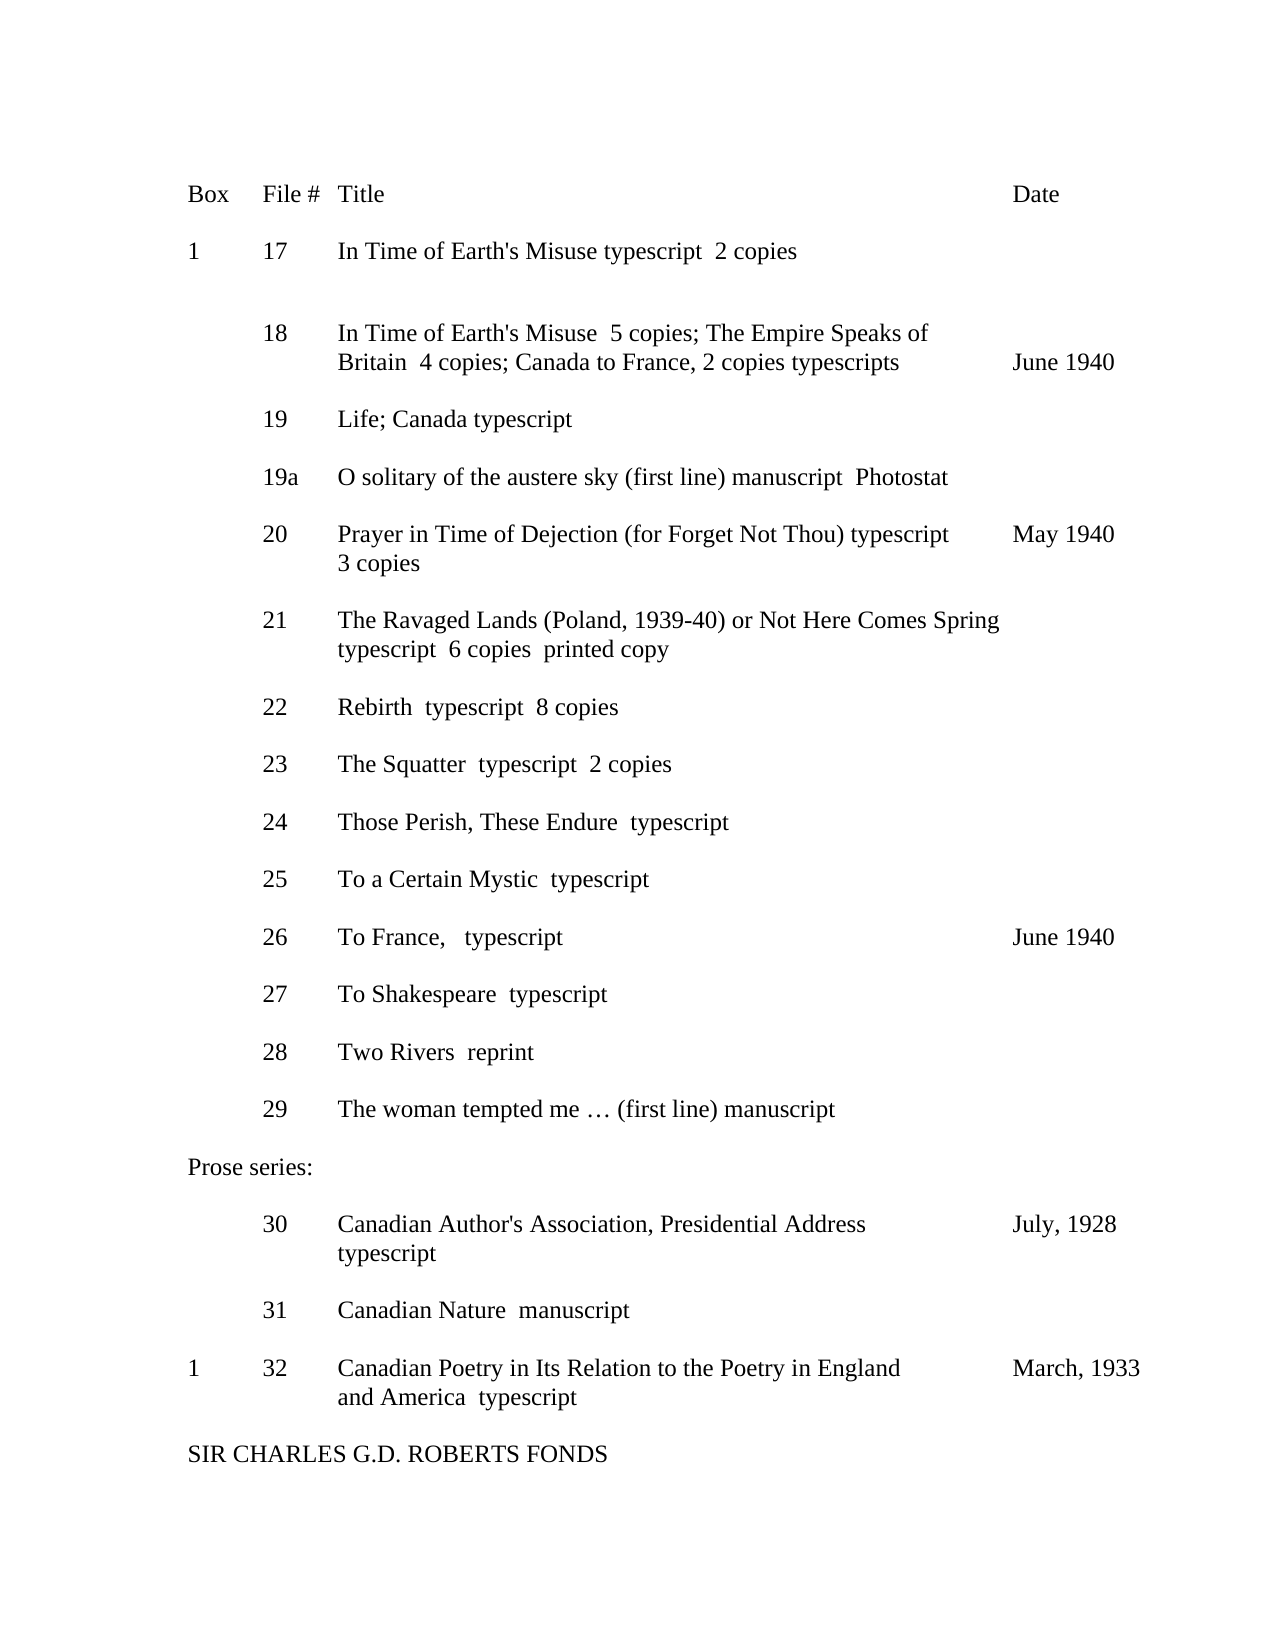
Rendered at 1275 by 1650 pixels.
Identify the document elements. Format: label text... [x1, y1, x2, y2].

text 1 17 In Time of Earth's Misuse typescript 2 copies [187, 236, 1200, 265]
text Box File # Title Date [187, 179, 1200, 207]
text 3 copies [187, 548, 1200, 577]
text 27 To Shakespeare typescript [187, 979, 1200, 1008]
text 19 Life; Canada typescript [187, 404, 1200, 433]
text 28 Two Rivers reprint [187, 1037, 1200, 1065]
text 23 The Squatter typescript 2 copies [187, 749, 1200, 778]
text 19a O solitary of the austere sky (first line) manuscript Photostat [187, 462, 1200, 490]
text 22 Rebirth typescript 8 copies [187, 692, 1200, 720]
text 29 The woman tempted me … (first line) manuscript [187, 1094, 1200, 1123]
text 18 In Time of Earth's Misuse 5 copies; The Empire Speaks of [187, 318, 1200, 347]
text and America typescript [187, 1382, 1200, 1410]
text 25 To a Certain Mystic typescript [187, 864, 1200, 893]
text 1 32 Canadian Poetry in Its Relation to the Poetry in England March, 1933 [187, 1353, 1200, 1382]
text Prose series: [187, 1152, 1200, 1180]
text 31 Canadian Nature manuscript [187, 1295, 1200, 1324]
text SIR CHARLES G.D. ROBERTS FONDS [187, 1439, 1200, 1468]
text 21 The Ravaged Lands (Poland, 1939-40) or Not Here Comes Spring [187, 605, 1200, 634]
text 26 To France, typescript June 1940 [187, 922, 1200, 950]
text Britain 4 copies; Canada to France, 2 copies typescripts June 1940 [187, 347, 1200, 375]
text typescript 6 copies printed copy [187, 634, 1200, 663]
text 20 Prayer in Time of Dejection (for Forget Not Thou) typescript May 1940 [187, 519, 1200, 548]
text typescript [187, 1238, 1200, 1267]
text 30 Canadian Author's Association, Presidential Address July, 1928 [187, 1209, 1200, 1238]
text 24 Those Perish, These Endure typescript [187, 807, 1200, 835]
